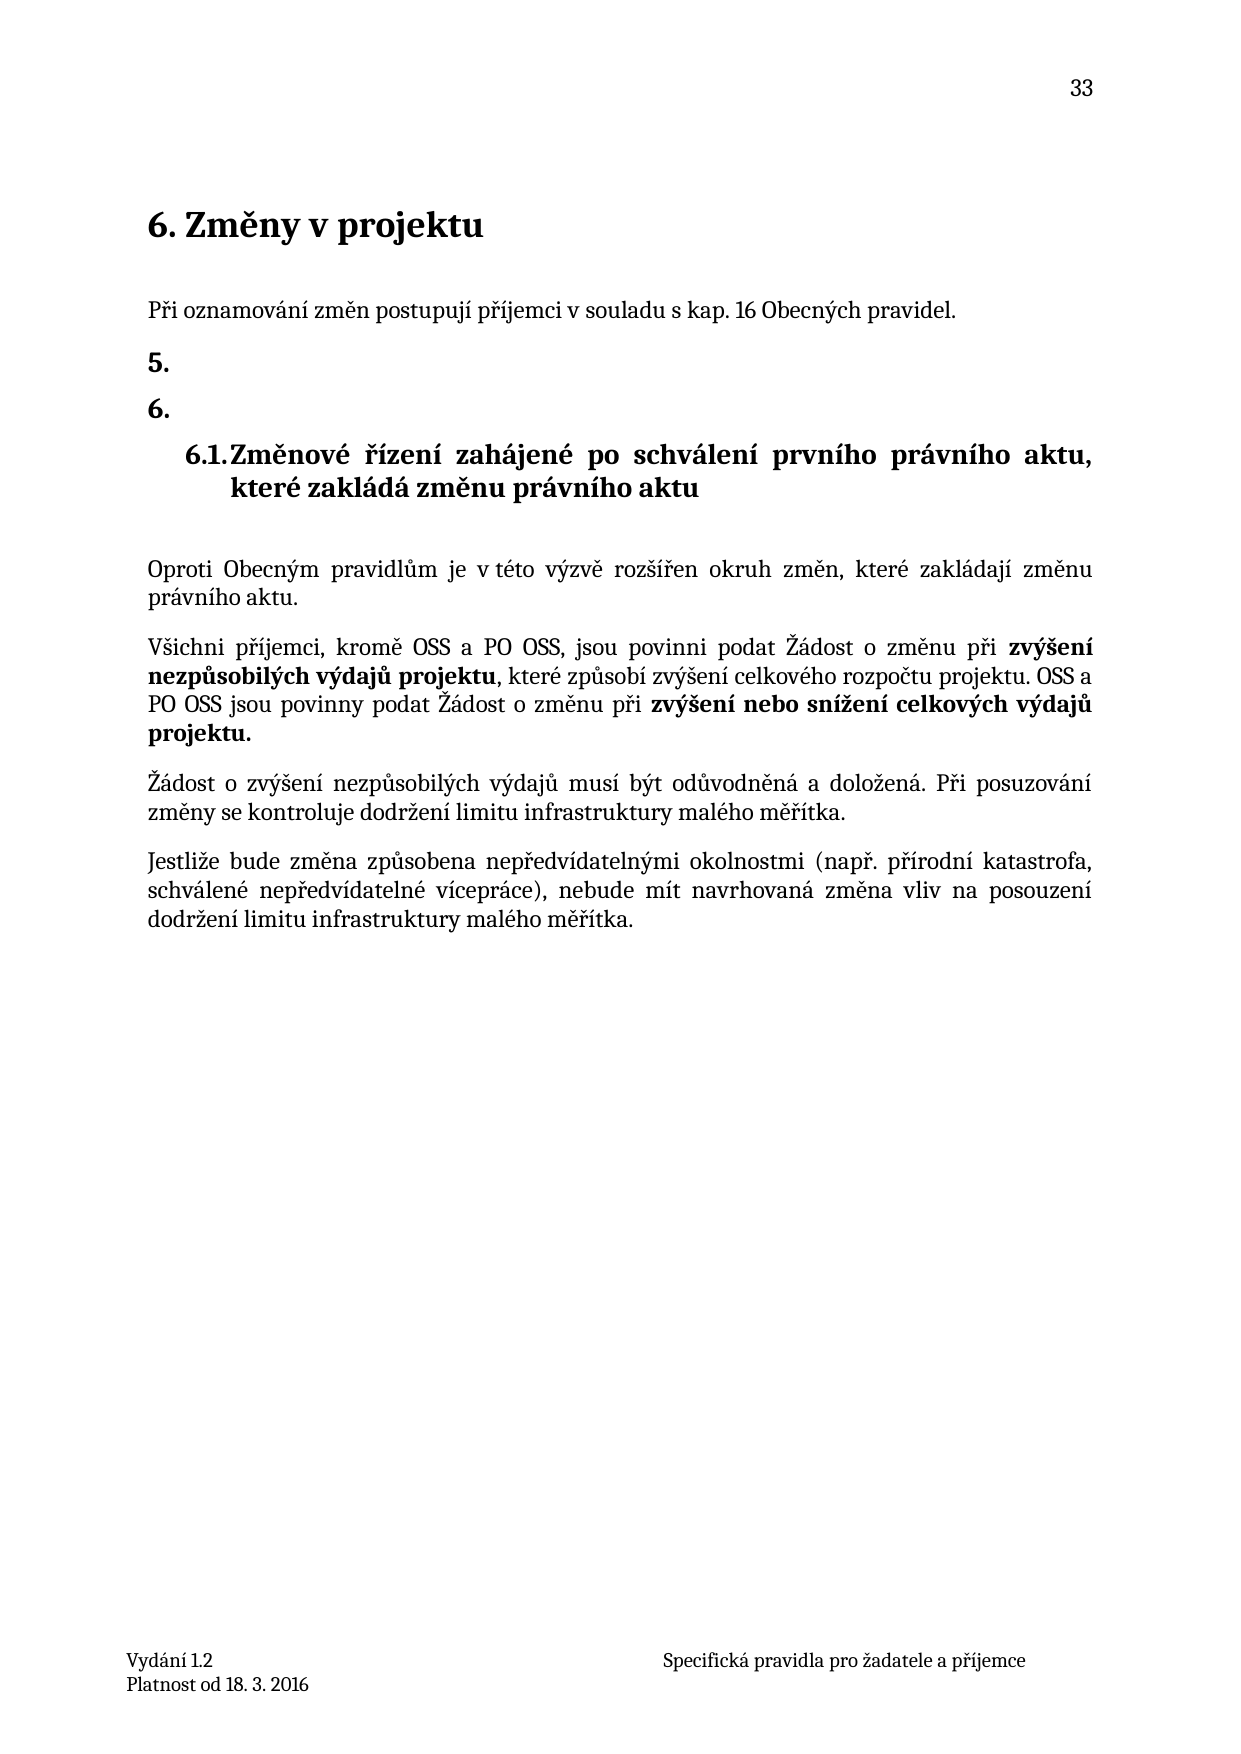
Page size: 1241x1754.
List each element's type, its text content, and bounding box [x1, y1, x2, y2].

text Všichni příjemci, kromě OSS a PO OSS, jsou povinni podat Žádost o změnu při zvýšení nezpůsobilých výdajů projektu, které způsobí zvýšení celkového rozpočtu projektu. OSS a PO OSS jsou povinny podat Žádost o změnu při zvýšení nebo snížení celkových výdajů projektu. [148, 633, 1093, 748]
list Změnové řízení zahájené po schválení prvního právního aktu, které zakládá změnu právního aktu [185, 438, 1093, 505]
text Oproti Obecným pravidlům je v této výzvě rozšířen okruh změn, které zakládají změnu právního aktu. [148, 554, 1093, 612]
list Změny v projektu [148, 203, 1093, 247]
text Při oznamování změn postupují příjemci v souladu s kap. 16 Obecných pravidel. [148, 296, 1093, 325]
text Žádost o zvýšení nezpůsobilých výdajů musí být odůvodněná a doložená. Při posuzování změny se kontroluje dodržení limitu infrastruktury malého měřítka. [148, 769, 1093, 826]
text Jestliže bude změna způsobena nepředvídatelnými okolnostmi (např. přírodní katastrofa, schválené nepředvídatelné vícepráce), nebude mít navrhovaná změna vliv na posouzení dodržení limitu infrastruktury malého měřítka. [148, 847, 1093, 933]
